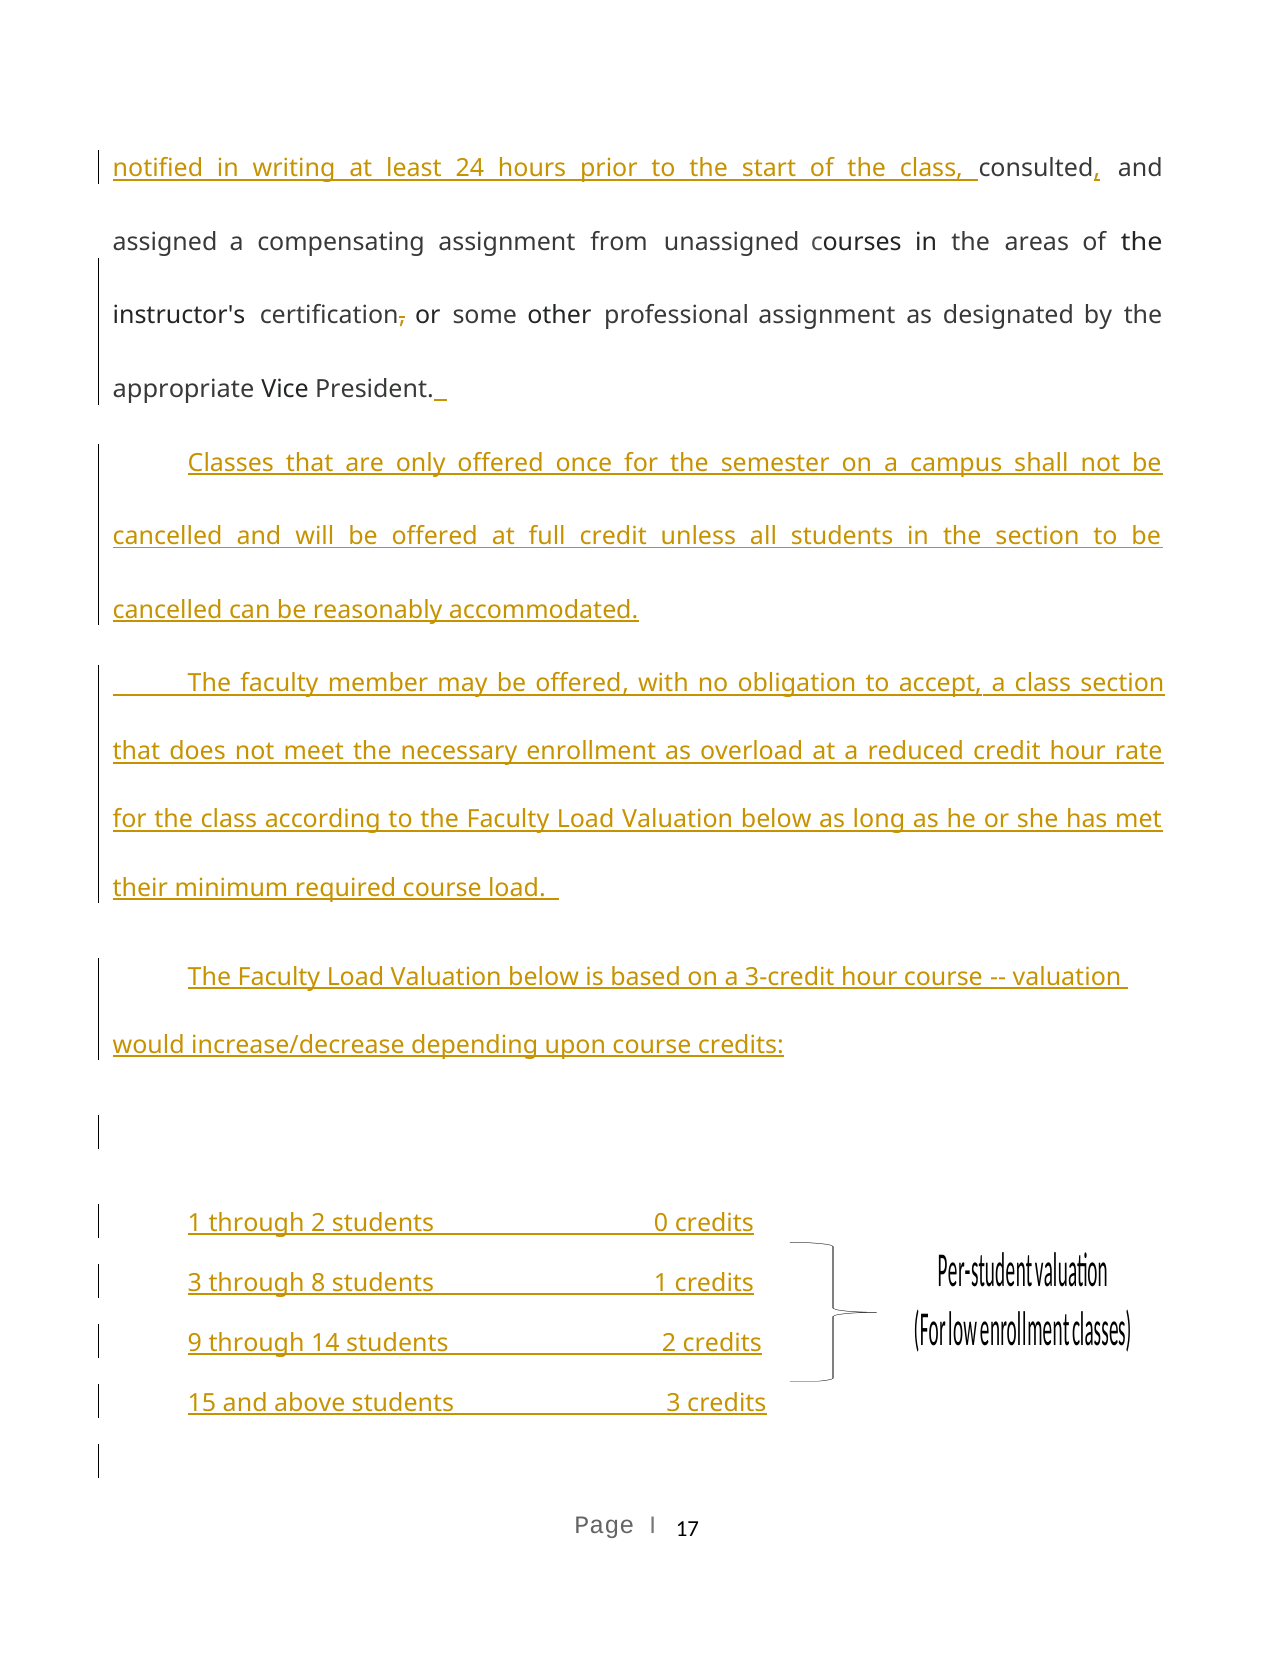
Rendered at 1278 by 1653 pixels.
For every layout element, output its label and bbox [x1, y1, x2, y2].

picture [789, 1242, 878, 1382]
text [112, 150, 1162, 405]
